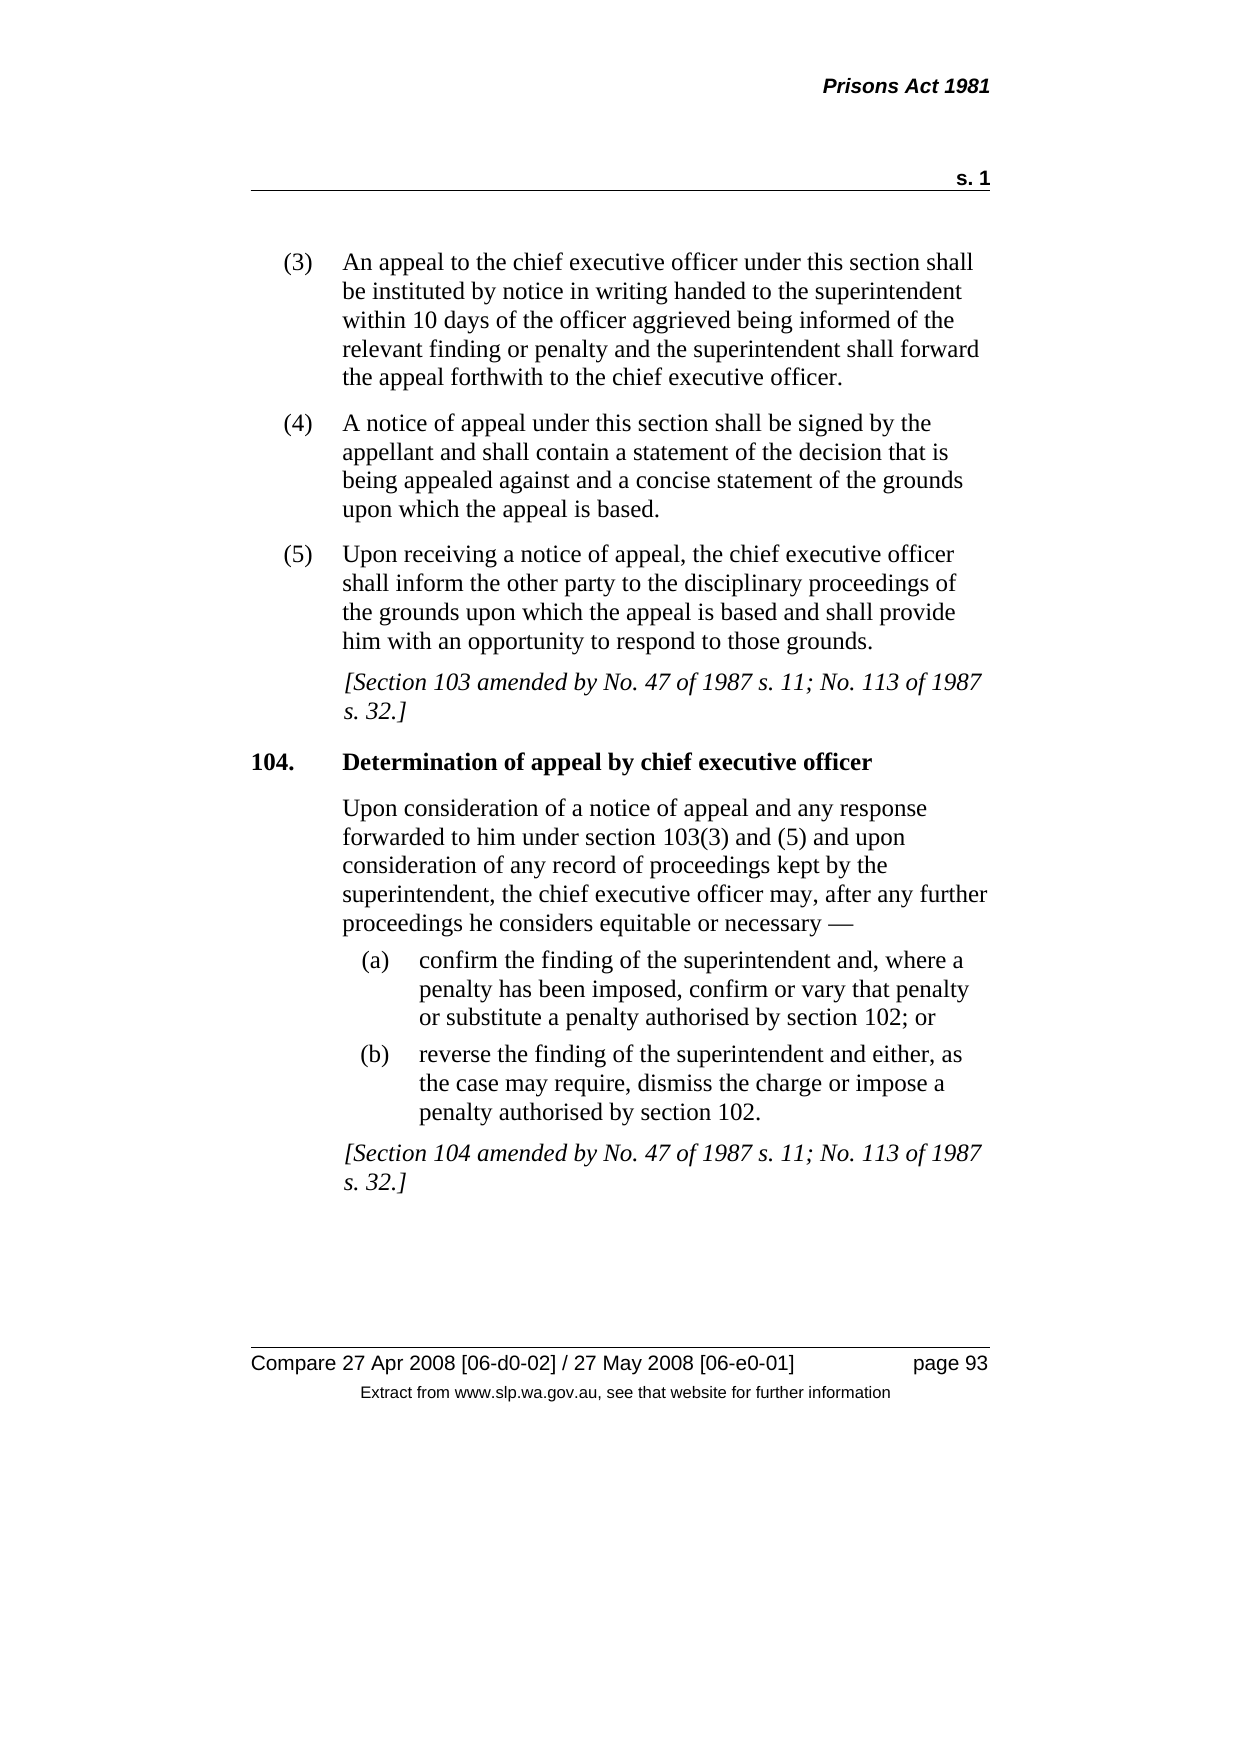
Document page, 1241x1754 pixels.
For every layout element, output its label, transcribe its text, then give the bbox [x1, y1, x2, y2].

text (3) An appeal to the chief executive officer under this section shall be instituted by notice in writing handed to the superintendent within 10 days of the officer aggrieved being informed of the relevant finding or penalty and the superintendent shall forward the appeal forthwith to the chief executive officer. [251, 247, 990, 391]
text (b) reverse the finding of the superintendent and either, as the case may require, dismiss the charge or impose a penalty authorised by section 102. [251, 1039, 990, 1126]
text [Section 104 amended by No. 47 of 1987 s. 11; No. 113 of 1987 s. 32.] [251, 1138, 990, 1196]
text (5) Upon receiving a notice of appeal, the chief executive officer shall inform the other party to the disciplinary proceedings of the grounds upon which the appeal is based and shall provide him with an opportunity to respond to those grounds. [251, 539, 990, 654]
text (4) A notice of appeal under this section shall be signed by the appellant and shall contain a statement of the decision that is being appealed against and a concise statement of the grounds upon which the appeal is based. [251, 408, 990, 523]
text Upon consideration of a notice of appeal and any response forwarded to him under section 103(3) and (5) and upon consideration of any record of proceedings kept by the superintendent, the chief executive officer may, after any further proceedings he considers equitable or necessary — [251, 793, 990, 937]
text [Section 103 amended by No. 47 of 1987 s. 11; No. 113 of 1987 s. 32.] [251, 667, 990, 724]
subtitle 104. Determination of appeal by chief executive officer [251, 747, 990, 776]
text (a) confirm the finding of the superintendent and, where a penalty has been imposed, confirm or vary that penalty or substitute a penalty authorised by section 102; or [251, 945, 990, 1031]
